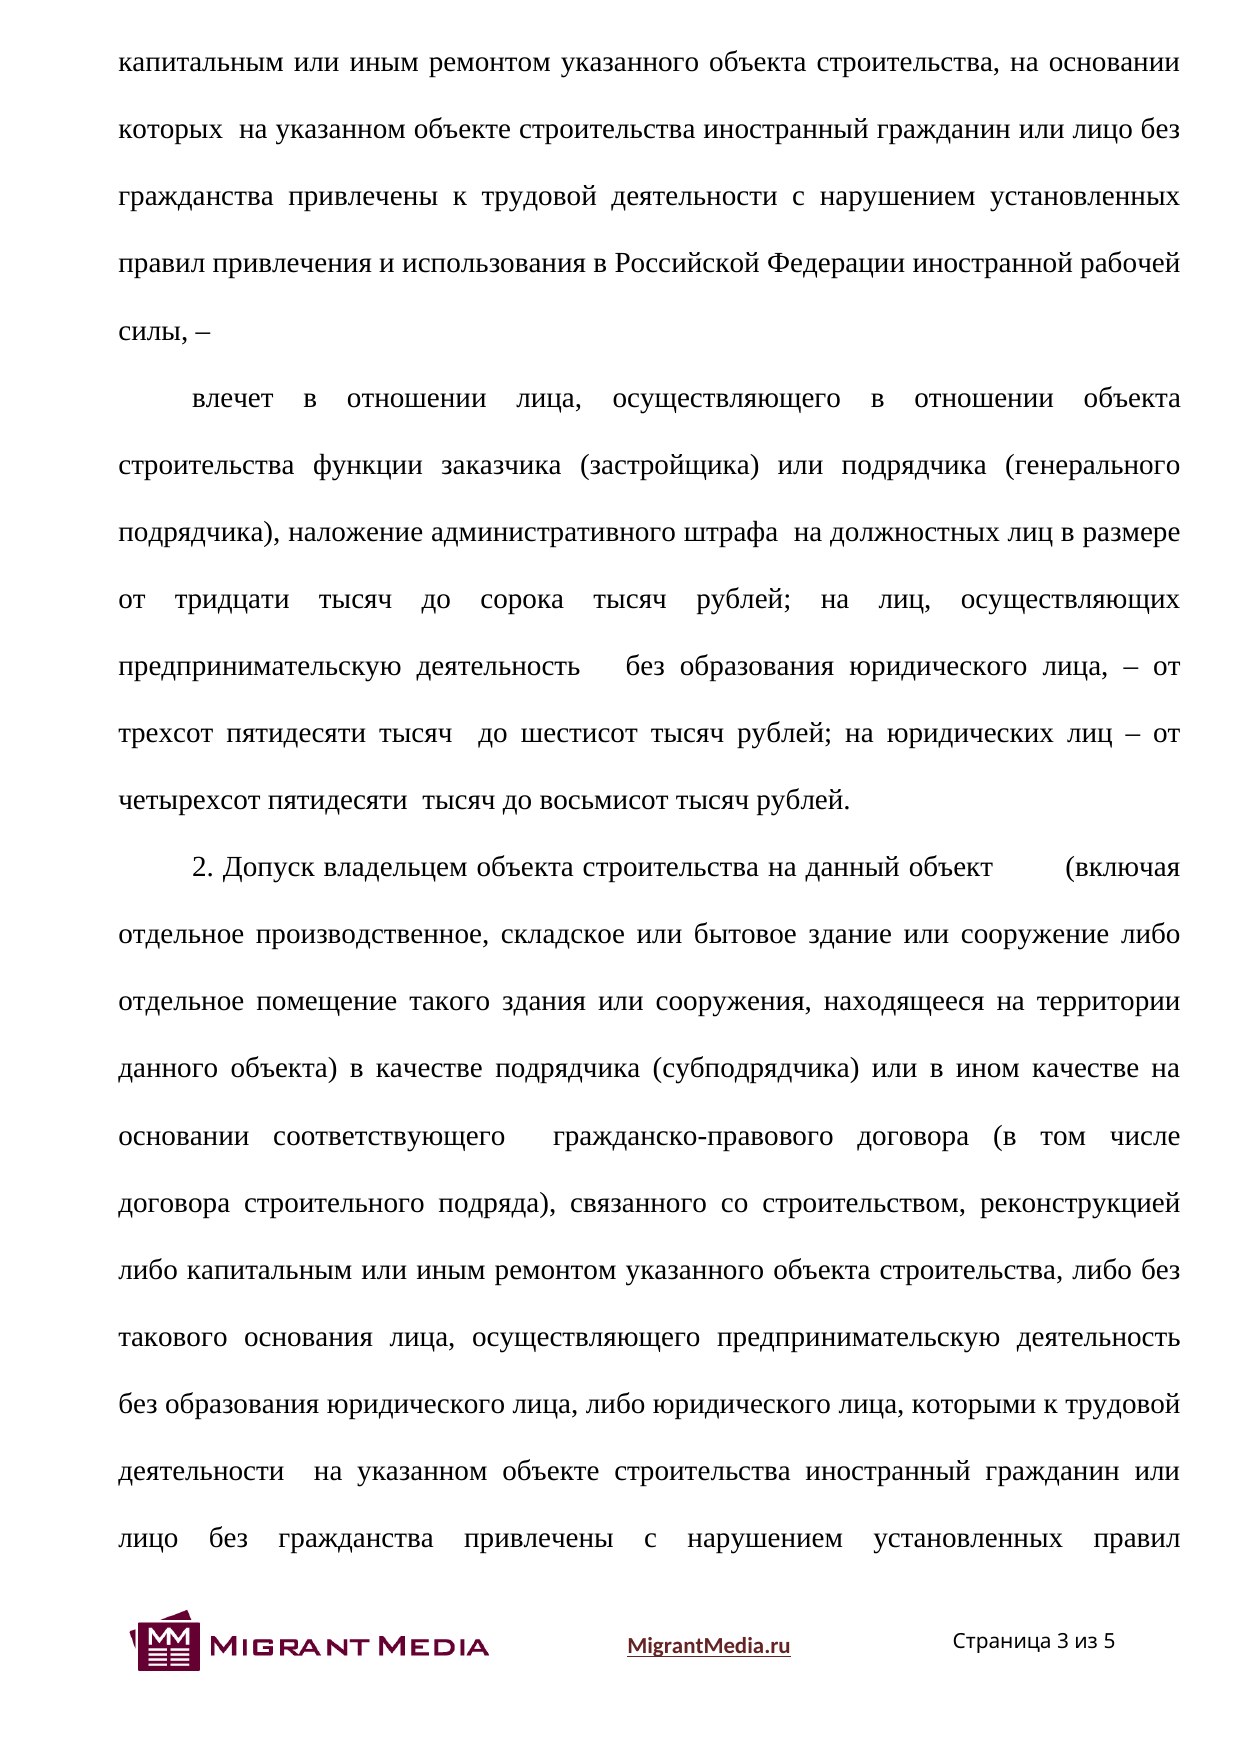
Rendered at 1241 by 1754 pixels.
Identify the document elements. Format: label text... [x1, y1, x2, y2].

picture [122, 1608, 494, 1673]
text влечет в отношении лица, осуществляющего в отношении объекта строительства функции заказчика (застройщика) или подрядчика (генерального подрядчика), наложение административного штрафа на должностных лиц в размере от тридцати тысяч до сорока тысяч рублей; на лиц, осуществляющих предпринимательскую деятельность без образования юридического лица, – от трехсот пятидесяти тысяч до шестисот тысяч рублей; на юридических лиц – от четырехсот пятидесяти тысяч до восьмисот тысяч рублей. [118, 380, 1181, 816]
